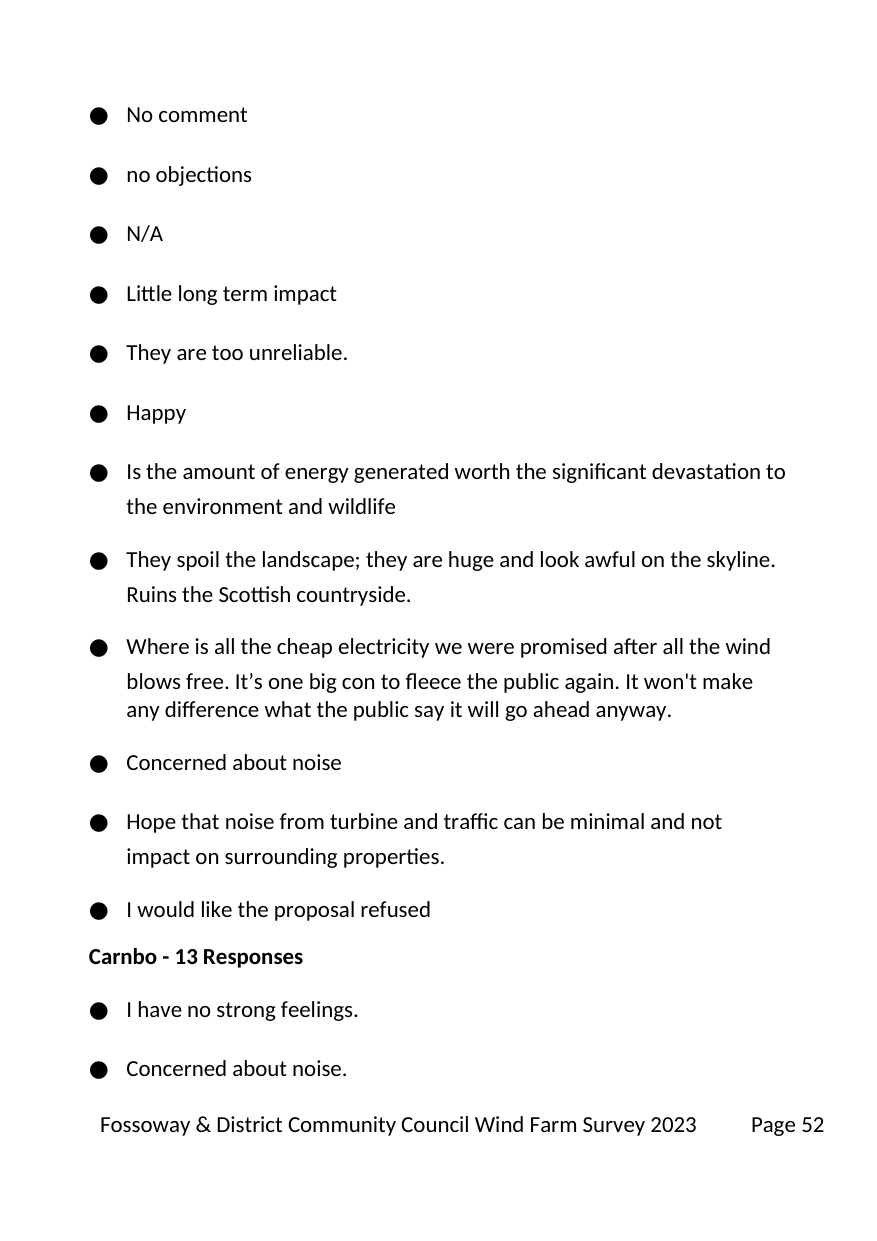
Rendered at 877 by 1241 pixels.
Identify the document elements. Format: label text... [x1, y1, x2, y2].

list N/A [89, 208, 788, 254]
list Happy [89, 386, 788, 433]
list Concerned about noise. [89, 1042, 788, 1089]
list They are too unreliable. [89, 327, 788, 373]
list I have no strong feelings. [89, 983, 788, 1030]
list Little long term impact [89, 267, 788, 314]
list Concerned about noise [89, 736, 788, 783]
list I would like the proposal refused [89, 883, 788, 930]
list They spoil the landscape; they are huge and look awful on the skyline. Ruins the Scottish countryside. [89, 533, 788, 608]
list Hope that noise from turbine and traffic can be minimal and not impact on surrounding properties. [89, 796, 788, 871]
list Where is all the cheap electricity we were promised after all the wind blows free. It’s one big con to fleece the public again. It won't make any difference what the public say it will go ahead anyway. [89, 621, 788, 723]
list No comment [89, 89, 788, 136]
list Is the amount of energy generated worth the significant devastation to the environment and wildlife [89, 446, 788, 521]
list no objections [89, 148, 788, 195]
text Carnbo - 13 Responses [89, 942, 788, 971]
